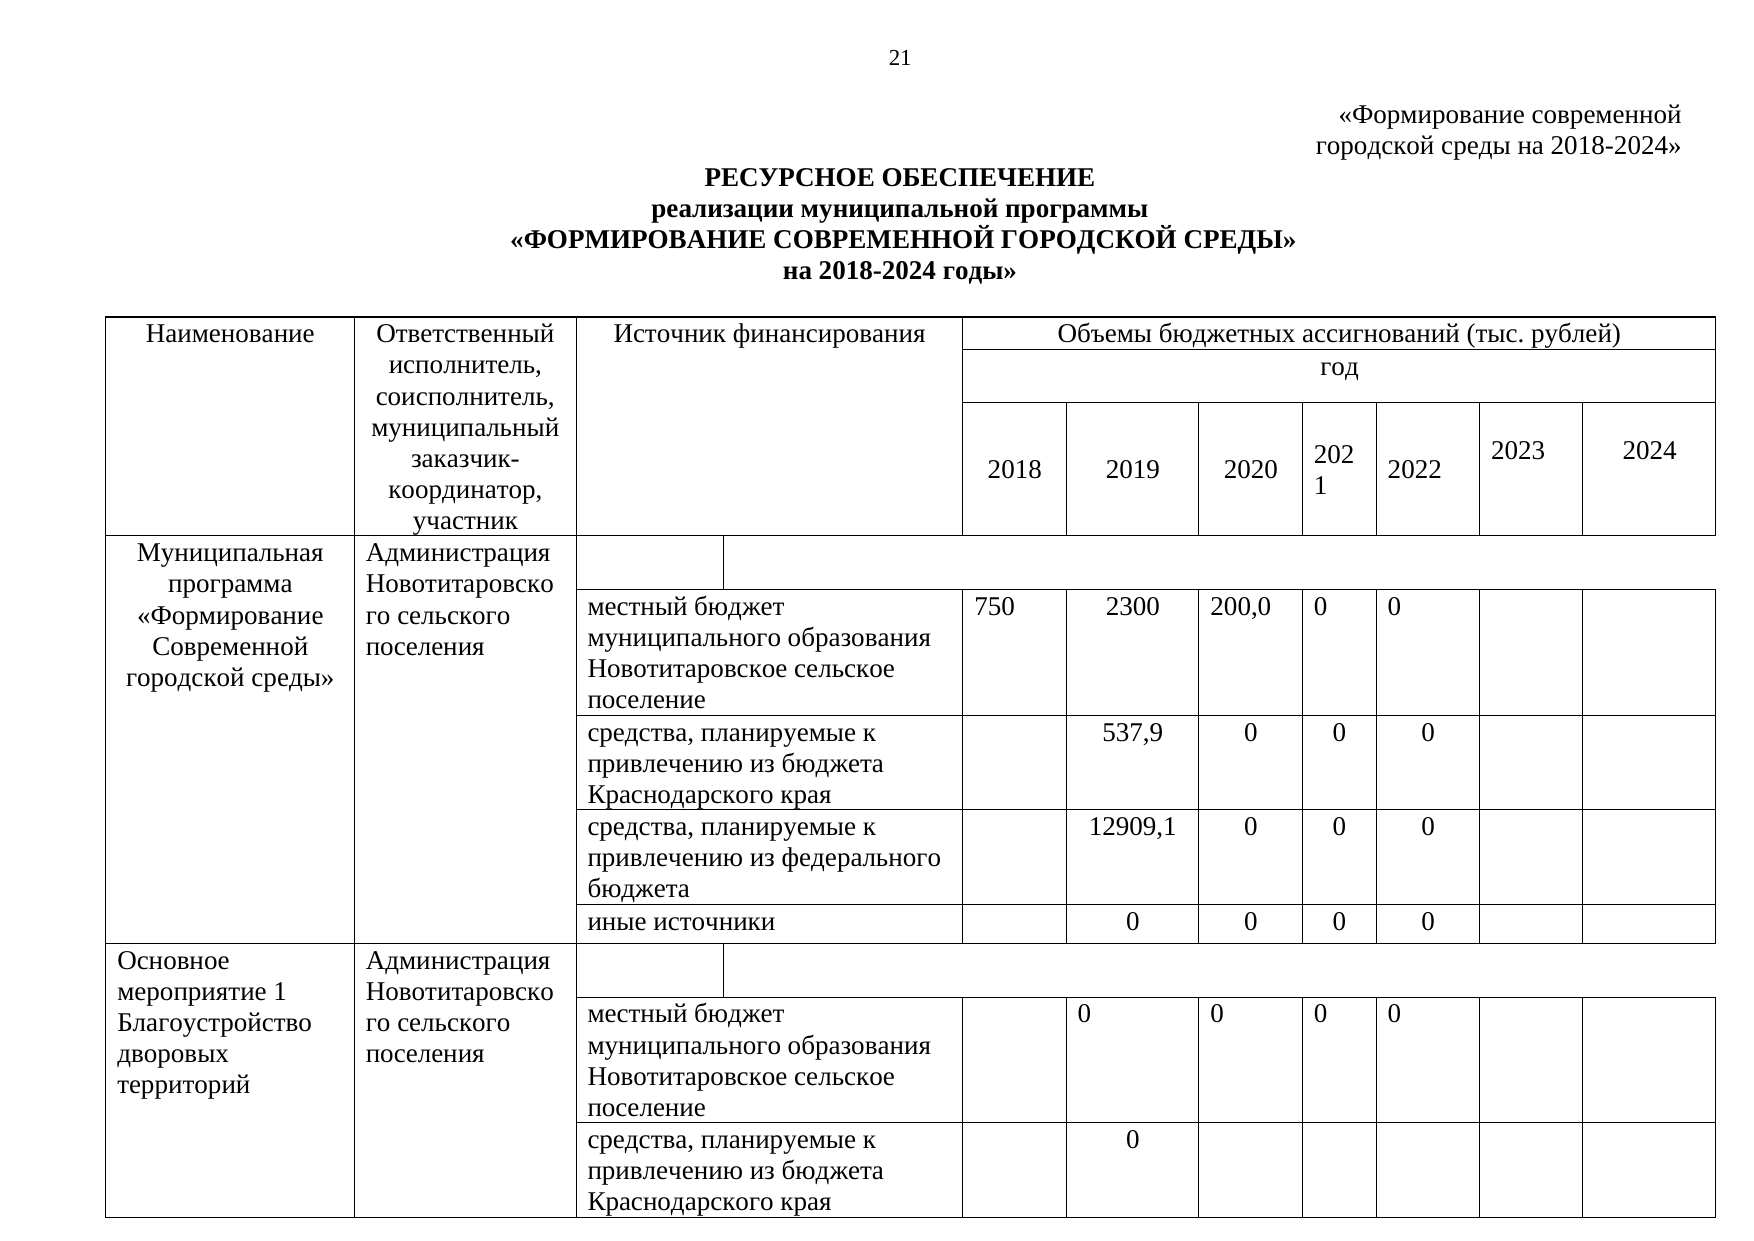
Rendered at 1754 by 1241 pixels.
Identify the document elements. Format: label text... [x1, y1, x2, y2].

table_cell 0 [1199, 998, 1302, 1122]
table_cell 0 [1303, 810, 1376, 904]
text городской среды на 2018-2024» [118, 129, 1682, 161]
table_cell год [963, 350, 1715, 402]
table_cell [724, 944, 827, 997]
table_cell [1480, 998, 1582, 1122]
table_cell 0 [1067, 1123, 1198, 1217]
table_cell [1199, 1123, 1302, 1217]
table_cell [577, 998, 962, 1122]
text «Формирование современной [118, 98, 1682, 129]
table_cell 0 [1377, 590, 1479, 715]
table_cell 0 [1199, 810, 1302, 904]
table_cell 0 [1303, 905, 1376, 943]
table_cell [963, 810, 1066, 904]
text реализации муниципальной программы [118, 192, 1682, 223]
table_cell [1583, 590, 1715, 715]
table_cell 0 [1377, 716, 1479, 809]
table_cell 0 [1303, 998, 1376, 1122]
table_cell 2019 [1067, 403, 1198, 535]
table_cell 0 [1377, 905, 1479, 943]
table_cell средства, планируемые к привлечению из бюджета Краснодарского края [577, 1123, 962, 1217]
table_cell 0 [1067, 905, 1198, 943]
table_cell Основное мероприятие 1 Благоустройство дворовых территорий [106, 944, 354, 1217]
table_cell 0 [1303, 590, 1376, 715]
table_cell [1480, 905, 1582, 943]
table_cell Муниципальная программа «Формирование Современной городской среды» [106, 536, 354, 943]
table_cell средства, планируемые к привлечению из федерального бюджета [577, 810, 962, 904]
table_cell [1583, 905, 1715, 943]
table_cell [724, 536, 827, 589]
table_cell [963, 998, 1066, 1122]
table_cell 0 [1377, 998, 1479, 1122]
table_cell [963, 1123, 1066, 1217]
table_cell 750 [963, 590, 1066, 715]
table_cell 2022 [1377, 403, 1479, 535]
table_cell 2024 [1583, 403, 1715, 535]
table_cell [1583, 998, 1715, 1122]
table_cell [1480, 716, 1582, 809]
table_cell [1377, 1123, 1479, 1217]
table_cell [1480, 590, 1582, 715]
table_header Ответственный исполнитель, соисполнитель, муниципальный заказчик-координатор, участник [355, 318, 576, 535]
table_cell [355, 944, 576, 1217]
table_cell 0 [1377, 810, 1479, 904]
table_cell 2018 [963, 403, 1066, 535]
table_cell 2021 [1303, 403, 1376, 535]
table_cell местный бюджет муниципального образования Новотитаровское сельское поселение [577, 590, 962, 715]
table_cell 2023 [1480, 403, 1582, 535]
text РЕСУРСНОЕ ОБЕСПЕЧЕНИЕ [118, 161, 1682, 192]
table_cell 2300 [1067, 590, 1198, 715]
table_cell [1480, 810, 1582, 904]
table_cell 200,0 [1199, 590, 1302, 715]
table_cell 0 [1199, 905, 1302, 943]
table_header Наименование [106, 318, 354, 535]
table_cell 0 [1067, 998, 1198, 1122]
table_cell 2020 [1199, 403, 1302, 535]
table_cell [1480, 1123, 1582, 1217]
table_cell [963, 716, 1066, 809]
table_header Источник финансирования [577, 318, 962, 535]
table_cell 0 [1303, 716, 1376, 809]
table_cell [577, 536, 723, 589]
table_cell [577, 944, 723, 997]
table_cell иные источники [577, 905, 962, 943]
table_cell [1583, 716, 1715, 809]
table_cell 0 [1199, 716, 1302, 809]
table_cell 12909,1 [1067, 810, 1198, 904]
table_cell [1583, 1123, 1715, 1217]
table_cell [963, 905, 1066, 943]
table_header Объемы бюджетных ассигнований (тыс. рублей) [963, 318, 1715, 348]
text «ФОРМИРОВАНИЕ СОВРЕМЕННОЙ ГОРОДСКОЙ СРЕДЫ» [118, 223, 1682, 254]
table_cell [1303, 1123, 1376, 1217]
table_cell средства, планируемые к привлечению из бюджета Краснодарского края [577, 716, 962, 809]
table_cell 537,9 [1067, 716, 1198, 809]
table_cell Администрация Новотитаровского сельского поселения [355, 536, 576, 943]
text на 2018-2024 годы» [118, 254, 1682, 285]
table_cell [1583, 810, 1715, 904]
